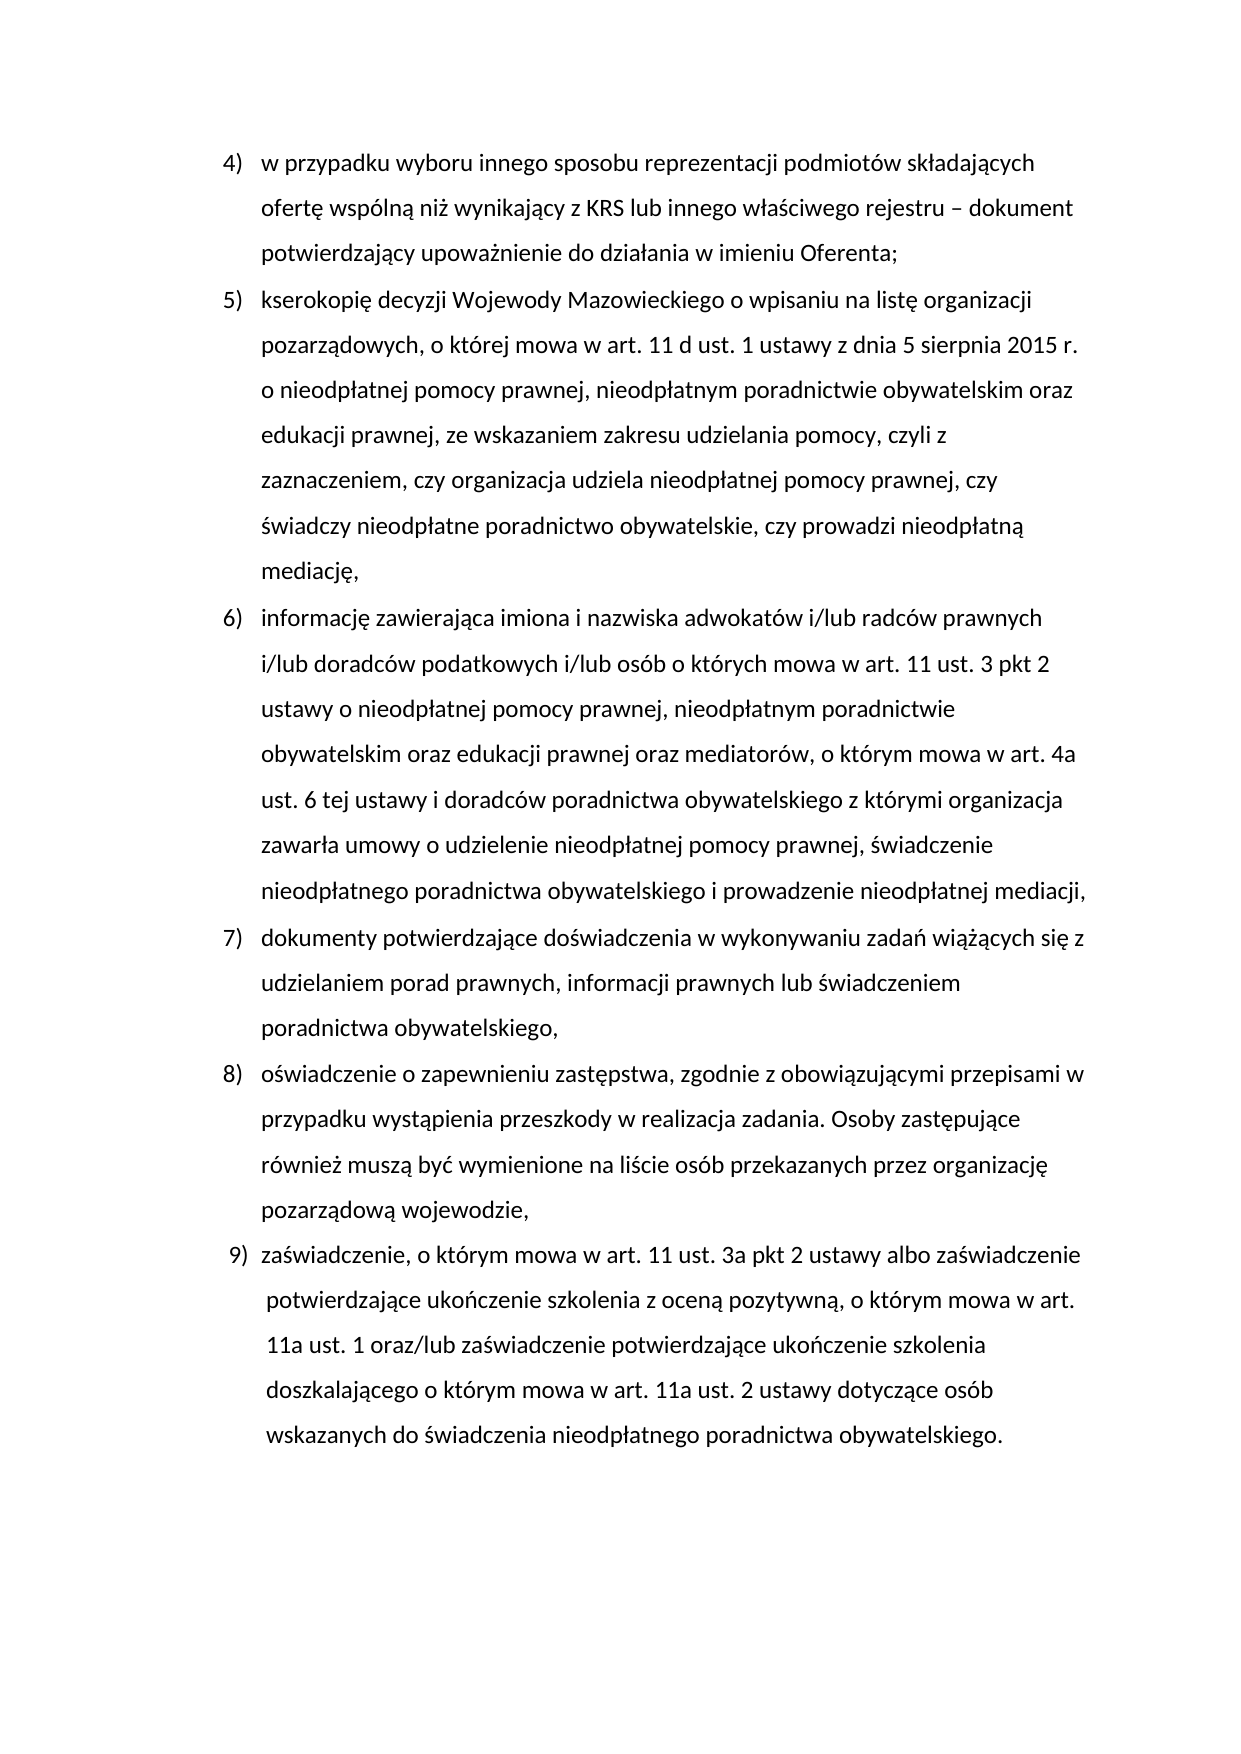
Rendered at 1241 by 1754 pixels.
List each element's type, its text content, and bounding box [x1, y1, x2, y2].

list oświadczenie o zapewnieniu zastępstwa, zgodnie z obowiązującymi przepisami w przypadku wystąpienia przeszkody w realizacja zadania. Osoby zastępujące również muszą być wymienione na liście osób przekazanych przez organizację pozarządową wojewodzie, [223, 1058, 1093, 1224]
list zaświadczenie, o którym mowa w art. 11 ust. 3a pkt 2 ustawy albo zaświadczenie potwierdzające ukończenie szkolenia z oceną pozytywną, o którym mowa w art. 11a ust. 1 oraz/lub zaświadczenie potwierdzające ukończenie szkolenia doszkalającego o którym mowa w art. 11a ust. 2 ustawy dotyczące osób wskazanych do świadczenia nieodpłatnego poradnictwa obywatelskiego. [228, 1239, 1093, 1450]
list w przypadku wyboru innego sposobu reprezentacji podmiotów składających ofertę wspólną niż wynikający z KRS lub innego właściwego rejestru – dokument potwierdzający upoważnienie do działania w imieniu Oferenta; [223, 148, 1093, 268]
list dokumenty potwierdzające doświadczenia w wykonywaniu zadań wiążących się z udzielaniem porad prawnych, informacji prawnych lub świadczeniem poradnictwa obywatelskiego, [223, 922, 1091, 1042]
list informację zawierająca imiona i nazwiska adwokatów i/lub radców prawnych i/lub doradców podatkowych i/lub osób o których mowa w art. 11 ust. 3 pkt 2 ustawy o nieodpłatnej pomocy prawnej, nieodpłatnym poradnictwie obywatelskim oraz edukacji prawnej oraz mediatorów, o którym mowa w art. 4a ust. 6 tej ustawy i doradców poradnictwa obywatelskiego z którymi organizacja zawarła umowy o udzielenie nieodpłatnej pomocy prawnej, świadczenie nieodpłatnego poradnictwa obywatelskiego i prowadzenie nieodpłatnej mediacji, [223, 602, 1093, 905]
list kserokopię decyzji Wojewody Mazowieckiego o wpisaniu na listę organizacji pozarządowych, o której mowa w art. 11 d ust. 1 ustawy z dnia 5 sierpnia 2015 r. o nieodpłatnej pomocy prawnej, nieodpłatnym poradnictwie obywatelskim oraz edukacji prawnej, ze wskazaniem zakresu udzielania pomocy, czyli z zaznaczeniem, czy organizacja udziela nieodpłatnej pomocy prawnej, czy świadczy nieodpłatne poradnictwo obywatelskie, czy prowadzi nieodpłatną mediację, [223, 284, 1091, 585]
